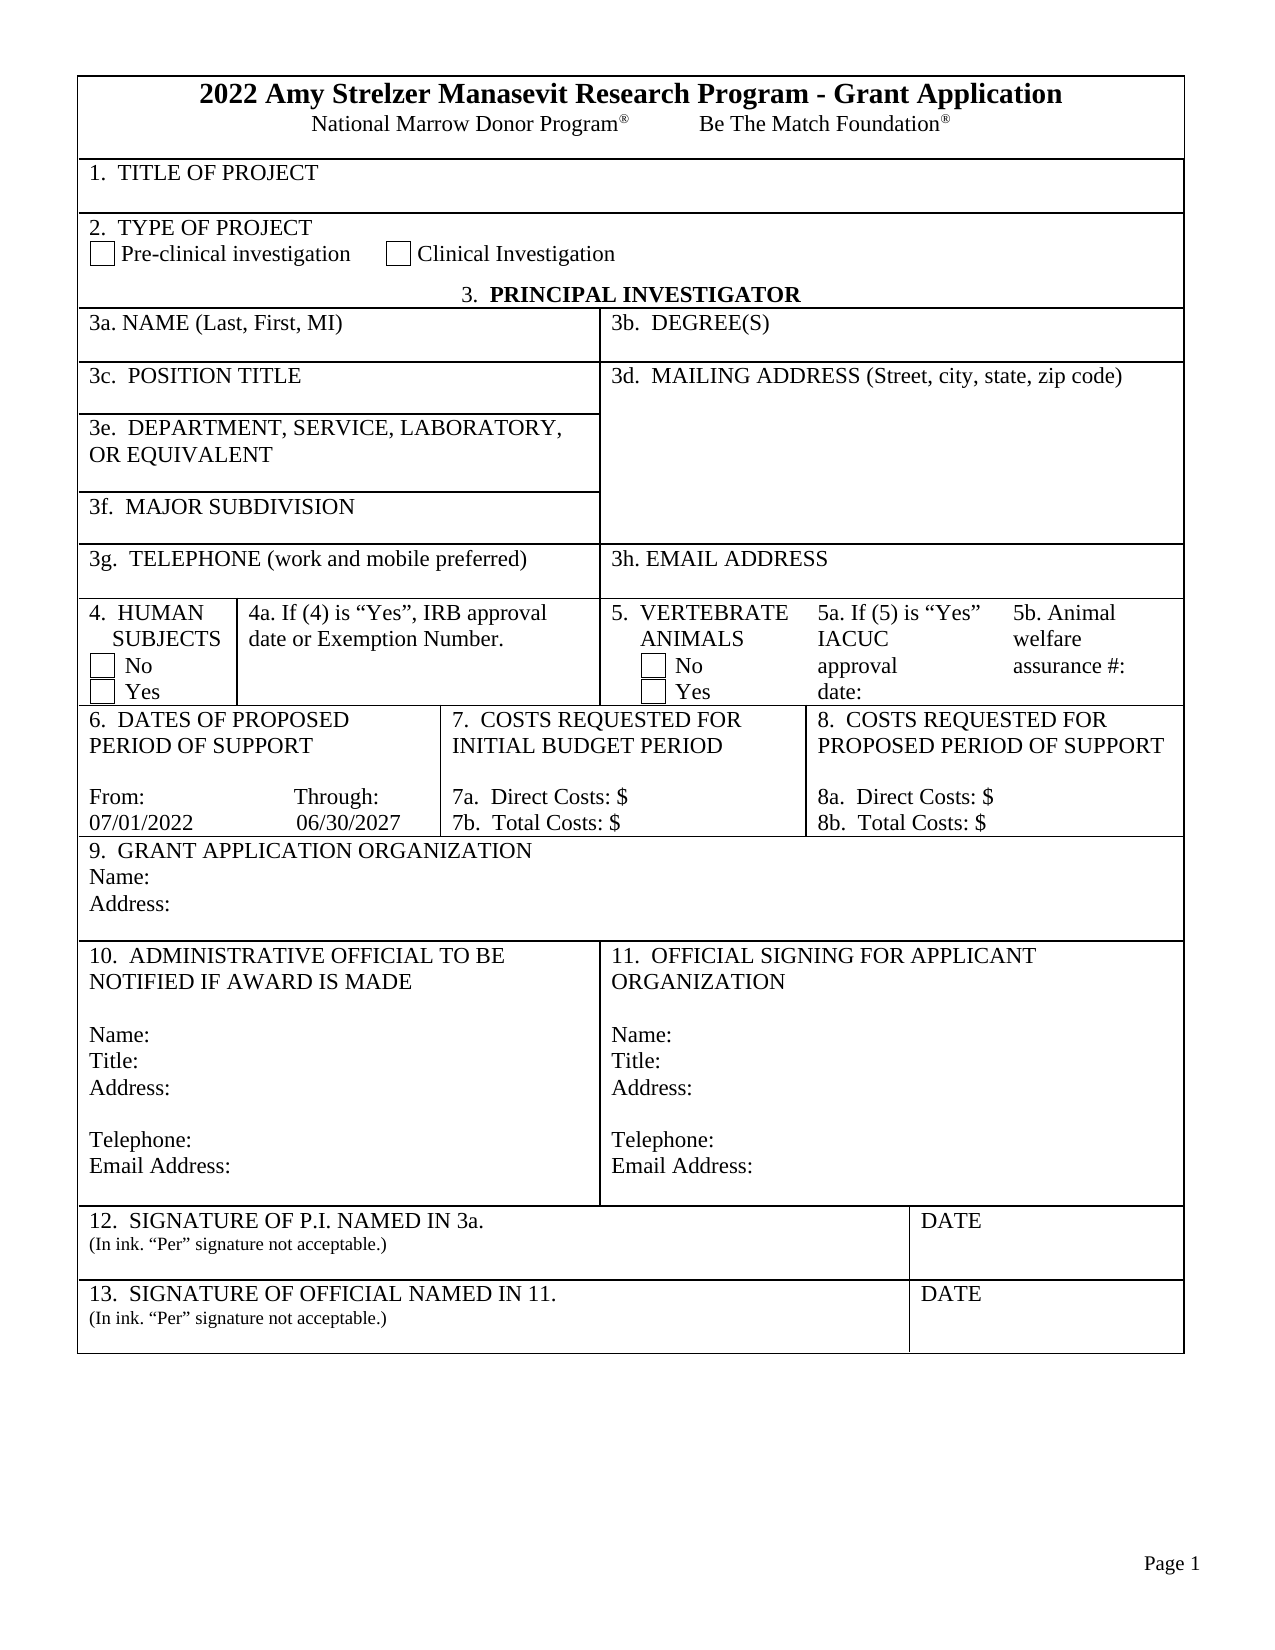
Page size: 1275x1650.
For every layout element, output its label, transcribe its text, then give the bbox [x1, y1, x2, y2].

table_cell 3d. MAILING ADDRESS (Street, city, state, zip code) [601, 363, 1183, 543]
table_cell DATE [910, 1207, 1183, 1279]
table_cell 4. HUMAN SUBJECTS No Yes [78, 599, 236, 704]
table_cell 5a. If (5) is “Yes” IACUC approval date: [806, 599, 1002, 704]
table_header 2022 Amy Strelzer Manasevit Research Program - Grant Application National Marrow Donor Program Be The Match Foundation [78, 77, 1184, 158]
table_cell 3f. MAJOR SUBDIVISION [78, 492, 599, 543]
table_cell 2. TYPE OF PROJECT Pre-clinical investigation Clinical Investigation [78, 213, 1183, 281]
table_cell 8. COSTS REQUESTED FOR PROPOSED PERIOD OF SUPPORT 8a. Direct Costs: $ 8b. Total Costs: $ [807, 706, 1183, 836]
table_cell 11. OFFICIAL SIGNING FOR APPLICANT ORGANIZATION Name: Title: Address: Telephone: Email Address: [601, 942, 1183, 1205]
table_cell 13. SIGNATURE OF OFFICIAL NAMED IN 11. (In ink. “Per” signature not acceptable.) [78, 1280, 909, 1352]
table_cell 1. TITLE OF PROJECT [78, 159, 1183, 212]
table_cell 3c. POSITION TITLE [78, 362, 599, 413]
table_cell DATE [910, 1281, 1183, 1352]
table_cell 3a. NAME (Last, First, MI) [78, 308, 599, 361]
table_cell 3e. DEPARTMENT, SERVICE, LABORATORY, OR EQUIVALENT [78, 414, 599, 491]
table_cell 3b. DEGREE(S) [601, 309, 1183, 361]
table_cell 4a. If (4) is “Yes”, IRB approval date or Exemption Number. [238, 599, 599, 704]
table_cell 6. DATES OF PROPOSED PERIOD OF SUPPORT From: Through: 07/01/2022 06/30/2027 [78, 706, 440, 836]
table_cell 3h. EMAIL ADDRESS [601, 545, 1183, 597]
table_cell 7. COSTS REQUESTED FOR INITIAL BUDGET PERIOD 7a. Direct Costs: $ 7b. Total Costs: $ [441, 706, 805, 836]
table_cell 5b. Animal welfare assurance #: [1002, 599, 1183, 704]
table_cell 3. PRINCIPAL INVESTIGATOR [78, 281, 1183, 307]
table_cell 9. GRANT APPLICATION ORGANIZATION Name: Address: [78, 837, 1183, 940]
table_cell 10. ADMINISTRATIVE OFFICIAL TO BE NOTIFIED IF AWARD IS MADE Name: Title: Address: Telephone: Email Address: [78, 941, 599, 1205]
table_cell 3g. TELEPHONE (work and mobile preferred) [78, 544, 599, 597]
table_cell 12. SIGNATURE OF P.I. NAMED IN 3a. (In ink. “Per” signature not acceptable.) [78, 1206, 909, 1279]
table_cell 5. VERTEBRATE ANIMALS No Yes [601, 599, 806, 704]
